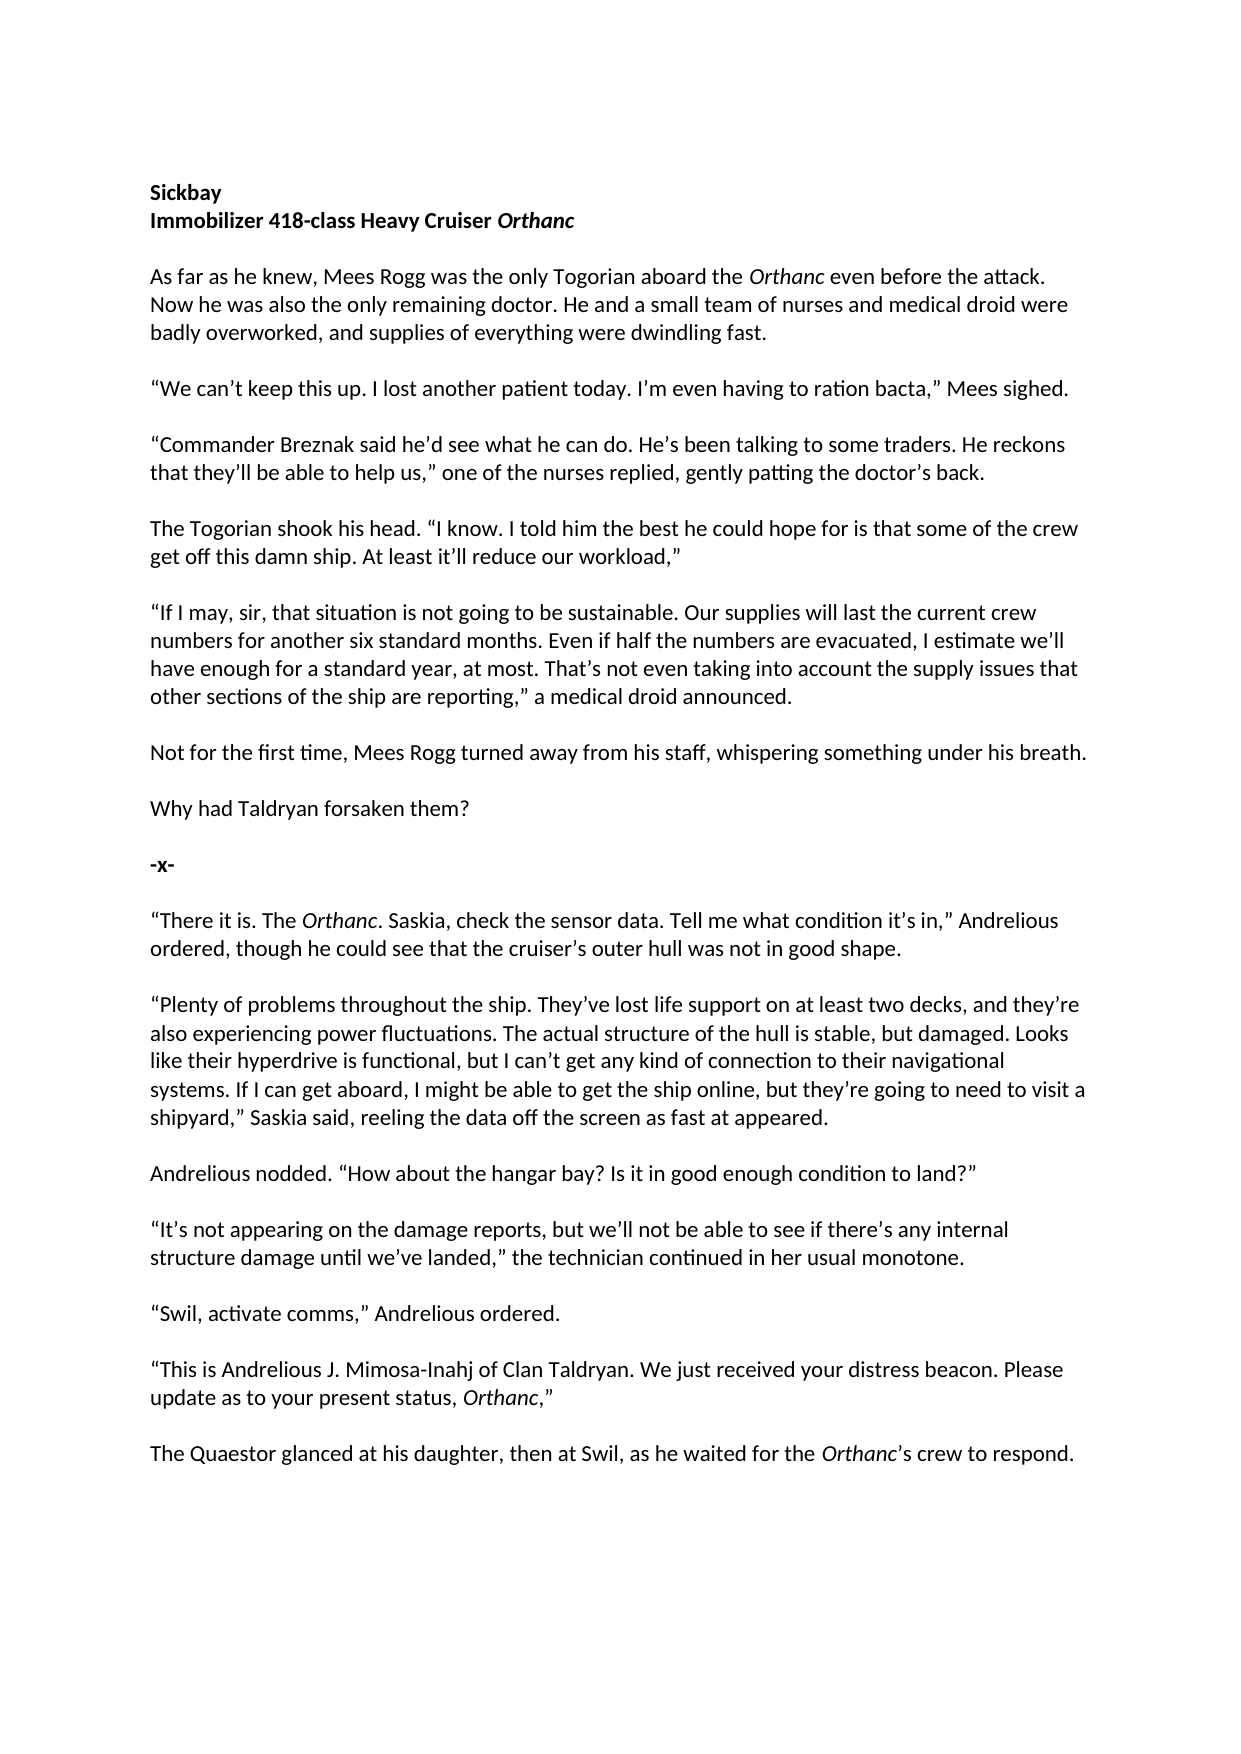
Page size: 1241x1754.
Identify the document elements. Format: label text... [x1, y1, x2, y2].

text Immobilizer 418-class Heavy Cruiser Orthanc [150, 206, 1090, 234]
text As far as he knew, Mees Rogg was the only Togorian aboard the Orthanc even before the attack. Now he was also the only remaining doctor. He and a small team of nurses and medical droid were badly overworked, and supplies of everything were dwindling fast. [150, 262, 1090, 346]
text Not for the first time, Mees Rogg turned away from his staff, whispering something under his breath. [150, 738, 1090, 766]
text “Plenty of problems throughout the ship. They’ve lost life support on at least two decks, and they’re also experiencing power fluctuations. The actual structure of the hull is stable, but damaged. Looks like their hyperdrive is functional, but I can’t get any kind of connection to their navigational systems. If I can get aboard, I might be able to get the ship online, but they’re going to need to visit a shipyard,” Saskia said, reeling the data off the screen as fast at appeared. [150, 991, 1090, 1131]
text “This is Andrelious J. Mimosa-Inahj of Clan Taldryan. We just received your distress beacon. Please update as to your present status, Orthanc,” [150, 1355, 1090, 1411]
text Why had Taldryan forsaken them? [150, 794, 1090, 822]
text The Quaestor glanced at his daughter, then at Swil, as he waited for the Orthanc’s crew to respond. [150, 1439, 1090, 1467]
text Andrelious nodded. “How about the hangar bay? Is it in good enough condition to land?” [150, 1159, 1090, 1187]
text “If I may, sir, that situation is not going to be sustainable. Our supplies will last the current crew numbers for another six standard months. Even if half the numbers are evacuated, I estimate we’ll have enough for a standard year, at most. That’s not even taking into account the supply issues that other sections of the ship are reporting,” a medical droid announced. [150, 598, 1090, 710]
text “Swil, activate comms,” Andrelious ordered. [150, 1299, 1090, 1327]
text “It’s not appearing on the damage reports, but we’ll not be able to see if there’s any internal structure damage until we’ve landed,” the technician continued in her usual monotone. [150, 1215, 1090, 1271]
text “We can’t keep this up. I lost another patient today. I’m even having to ration bacta,” Mees sighed. [150, 374, 1090, 402]
text -x- [150, 851, 1090, 878]
text “Commander Breznak said he’d see what he can do. He’s been talking to some traders. He reckons that they’ll be able to help us,” one of the nurses replied, gently patting the doctor’s back. [150, 430, 1090, 486]
text The Togorian shook his head. “I know. I told him the best he could hope for is that some of the crew get off this damn ship. At least it’ll reduce our workload,” [150, 514, 1090, 570]
text “There it is. The Orthanc. Saskia, check the sensor data. Tell me what condition it’s in,” Andrelious ordered, though he could see that the cruiser’s outer hull was not in good shape. [150, 907, 1090, 963]
text Sickbay [150, 178, 1090, 206]
